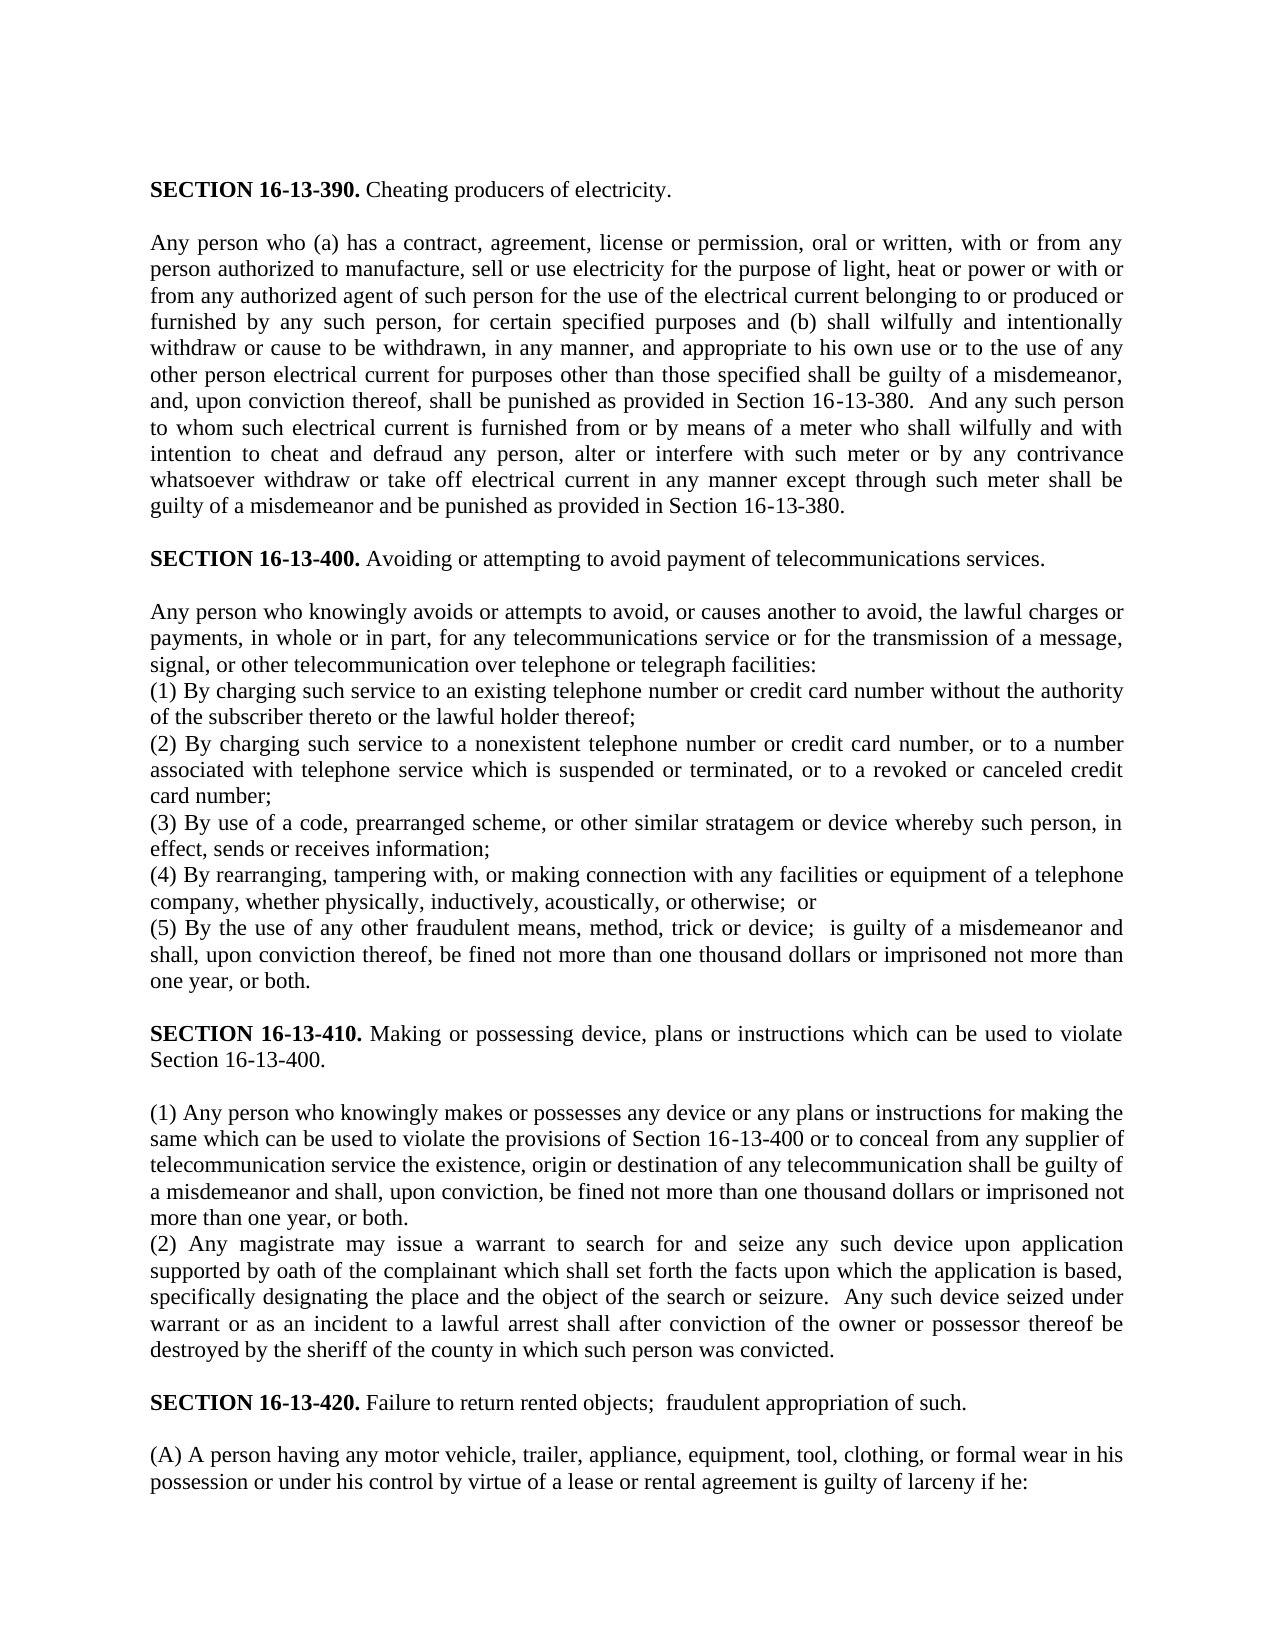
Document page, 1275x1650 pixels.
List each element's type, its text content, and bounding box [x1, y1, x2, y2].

text (5) By the use of any other fraudulent means, method, trick or device; is guilty of a misdemeanor and shall, upon conviction thereof, be fined not more than one thousand dollars or imprisoned not more than one year, or both. [150, 914, 1125, 993]
text Any person who knowingly avoids or attempts to avoid, or causes another to avoid, the lawful charges or payments, in whole or in part, for any telecommunications service or for the transmission of a message, signal, or other telecommunication over telephone or telegraph facilities: [150, 598, 1125, 677]
text SECTION 16-13-390. Cheating producers of electricity. [150, 176, 1125, 203]
text (A) A person having any motor vehicle, trailer, appliance, equipment, tool, clothing, or formal wear in his possession or under his control by virtue of a lease or rental agreement is guilty of larceny if he: [150, 1441, 1125, 1494]
text Any person who (a) has a contract, agreement, license or permission, oral or written, with or from any person authorized to manufacture, sell or use electricity for the purpose of light, heat or power or with or from any authorized agent of such person for the use of the electrical current belonging to or produced or furnished by any such person, for certain specified purposes and (b) shall wilfully and intentionally withdraw or cause to be withdrawn, in any manner, and appropriate to his own use or to the use of any other person electrical current for purposes other than those specified shall be guilty of a misdemeanor, and, upon conviction thereof, shall be punished as provided in Section 16-13-380. And any such person to whom such electrical current is furnished from or by means of a meter who shall wilfully and with intention to cheat and defraud any person, alter or interfere with such meter or by any contrivance whatsoever withdraw or take off electrical current in any manner except through such meter shall be guilty of a misdemeanor and be punished as provided in Section 16-13-380. [150, 229, 1125, 519]
text SECTION 16-13-410. Making or possessing device, plans or instructions which can be used to violate Section 16-13-400. [150, 1020, 1125, 1072]
text (1) By charging such service to an existing telephone number or credit card number without the authority of the subscriber thereto or the lawful holder thereof; [150, 677, 1125, 730]
text (1) Any person who knowingly makes or possesses any device or any plans or instructions for making the same which can be used to violate the provisions of Section 16-13-400 or to conceal from any supplier of telecommunication service the existence, origin or destination of any telecommunication shall be guilty of a misdemeanor and shall, upon conviction, be fined not more than one thousand dollars or imprisoned not more than one year, or both. [150, 1099, 1125, 1231]
text (2) By charging such service to a nonexistent telephone number or credit card number, or to a number associated with telephone service which is suspended or terminated, or to a revoked or canceled credit card number; [150, 730, 1125, 809]
text (3) By use of a code, prearranged scheme, or other similar stratagem or device whereby such person, in effect, sends or receives information; [150, 809, 1125, 862]
text SECTION 16-13-400. Avoiding or attempting to avoid payment of telecommunications services. [150, 545, 1125, 572]
text SECTION 16-13-420. Failure to return rented objects; fraudulent appropriation of such. [150, 1389, 1125, 1415]
text (4) By rearranging, tampering with, or making connection with any facilities or equipment of a telephone company, whether physically, inductively, acoustically, or otherwise; or [150, 862, 1125, 914]
text (2) Any magistrate may issue a warrant to search for and seize any such device upon application supported by oath of the complainant which shall set forth the facts upon which the application is based, specifically designating the place and the object of the search or seizure. Any such device seized under warrant or as an incident to a lawful arrest shall after conviction of the owner or possessor thereof be destroyed by the sheriff of the county in which such person was convicted. [150, 1231, 1125, 1362]
